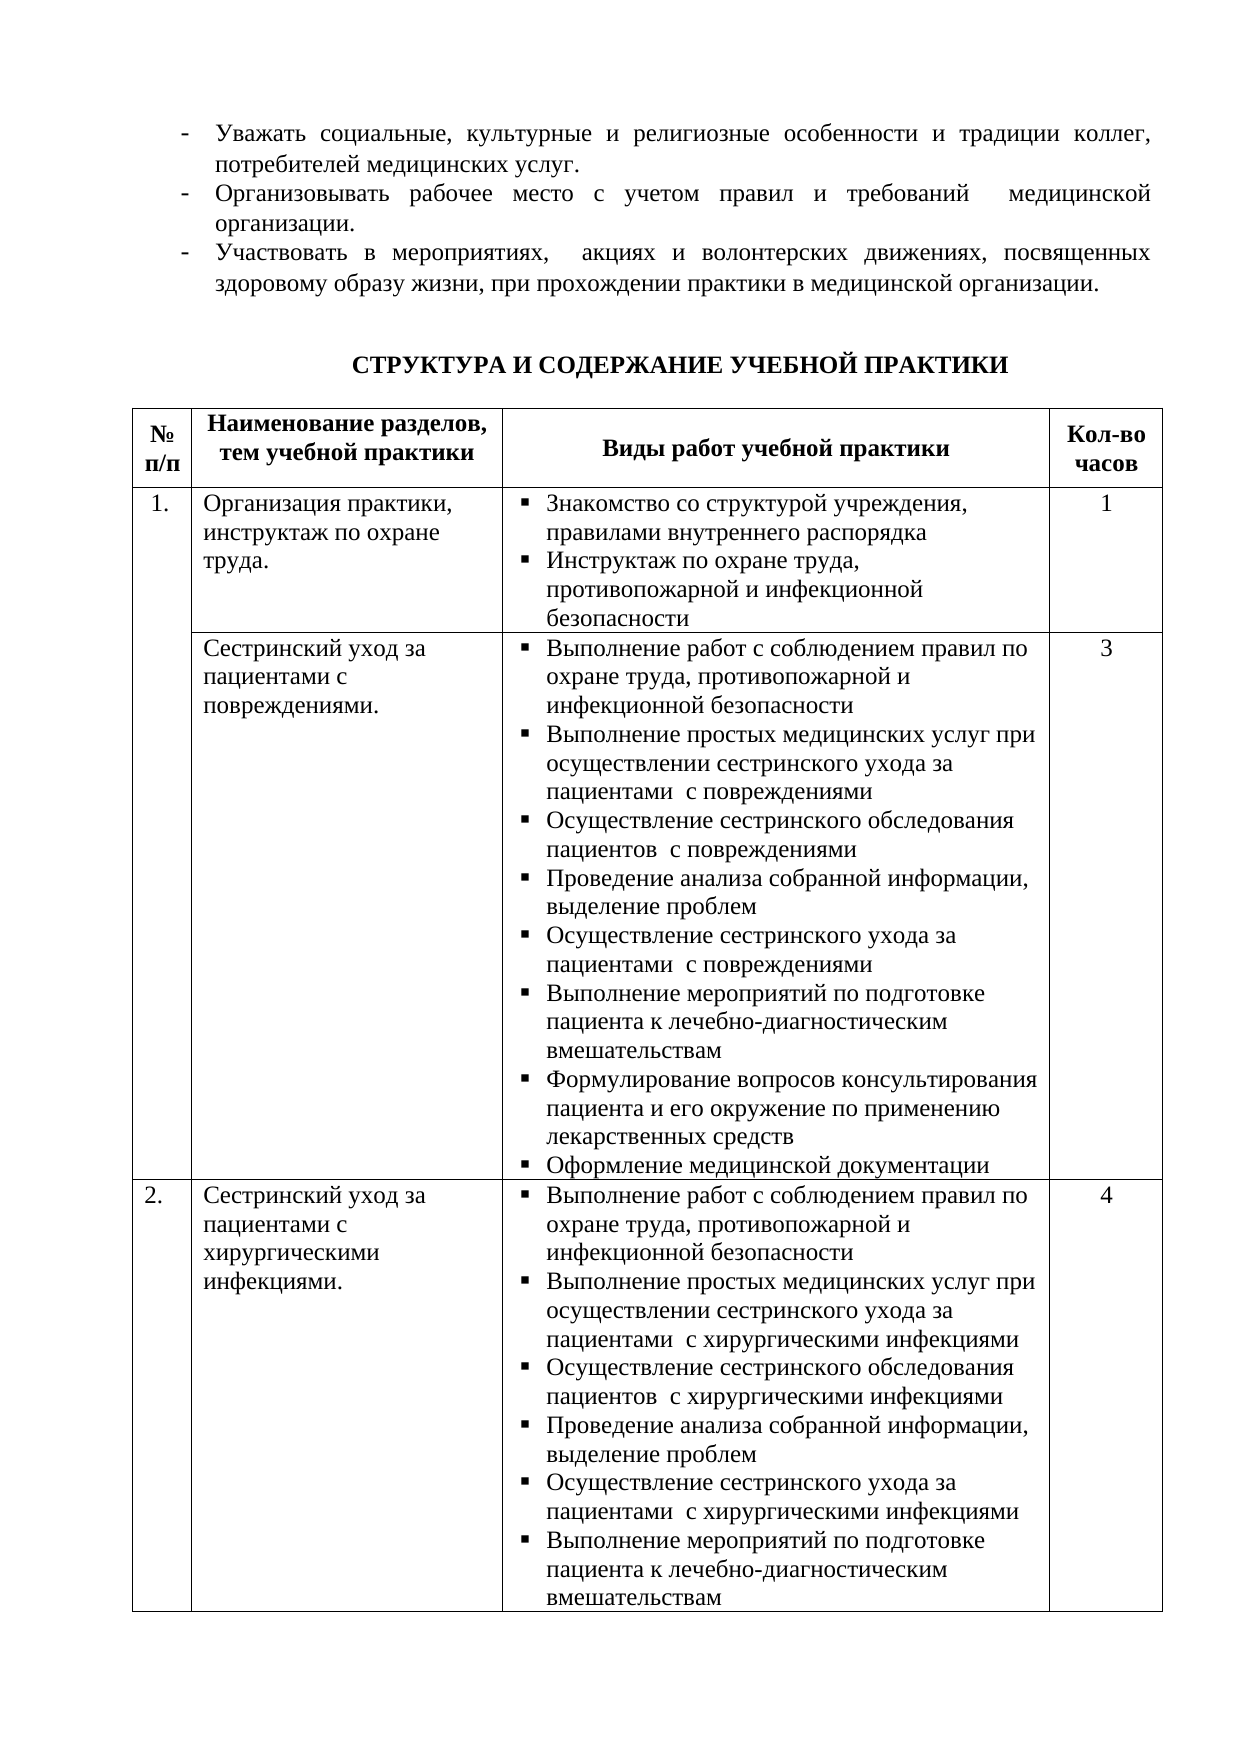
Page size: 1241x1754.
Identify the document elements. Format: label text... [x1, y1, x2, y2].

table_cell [503, 1180, 1049, 1611]
text СТРУКТУРА И СОДЕРЖАНИЕ УЧЕБНОЙ ПРАКТИКИ [177, 350, 1152, 379]
table_cell 2. [133, 1180, 191, 1611]
table_cell Знакомство со структурой учреждения, правилами внутреннего распорядка Инструктаж по охране труда, противопожарной и инфекционной безопасности [503, 488, 1049, 632]
table_header Виды работ учебной практики [503, 409, 1049, 487]
table_cell 1. [133, 488, 191, 1179]
table_cell 1 [1050, 488, 1162, 632]
table_header Наименование разделов, тем учебной практики [192, 409, 502, 487]
table_cell 3 [1050, 633, 1162, 1179]
list Организовывать рабочее место с учетом правил и требований медицинской организации. [177, 178, 1152, 237]
list Уважать социальные, культурные и религиозные особенности и традиции коллег, потребителей медицинских услуг. [177, 118, 1152, 178]
table_cell Сестринский уход за пациентами с повреждениями. [192, 633, 502, 1179]
table_cell Организация практики, инструктаж по охране труда. [192, 488, 502, 632]
table_cell Выполнение работ с соблюдением правил по охране труда, противопожарной и инфекционной безопасности Выполнение простых медицинских услуг при осуществлении сестринского ухода за пациентами с повреждениями Осуществление сестринского обследования пациентов с повреждениями Проведение анализа собранной информации, выделение проблем Осуществление сестринского ухода за пациентами с повреждениями Выполнение мероприятий по подготовке пациента к лечебно-диагностическим вмешательствам Формулирование вопросов консультирования пациента и его окружение по применению лекарственных средств Оформление медицинской документации [503, 633, 1049, 1179]
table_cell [192, 1180, 502, 1611]
table_cell 4 [1050, 1180, 1162, 1611]
list Участвовать в мероприятиях, акциях и волонтерских движениях, посвященных здоровому образу жизни, при прохождении практики в медицинской организации. [177, 237, 1152, 297]
table_header № п/п [133, 409, 191, 487]
table_header Кол-во часов [1050, 409, 1162, 487]
